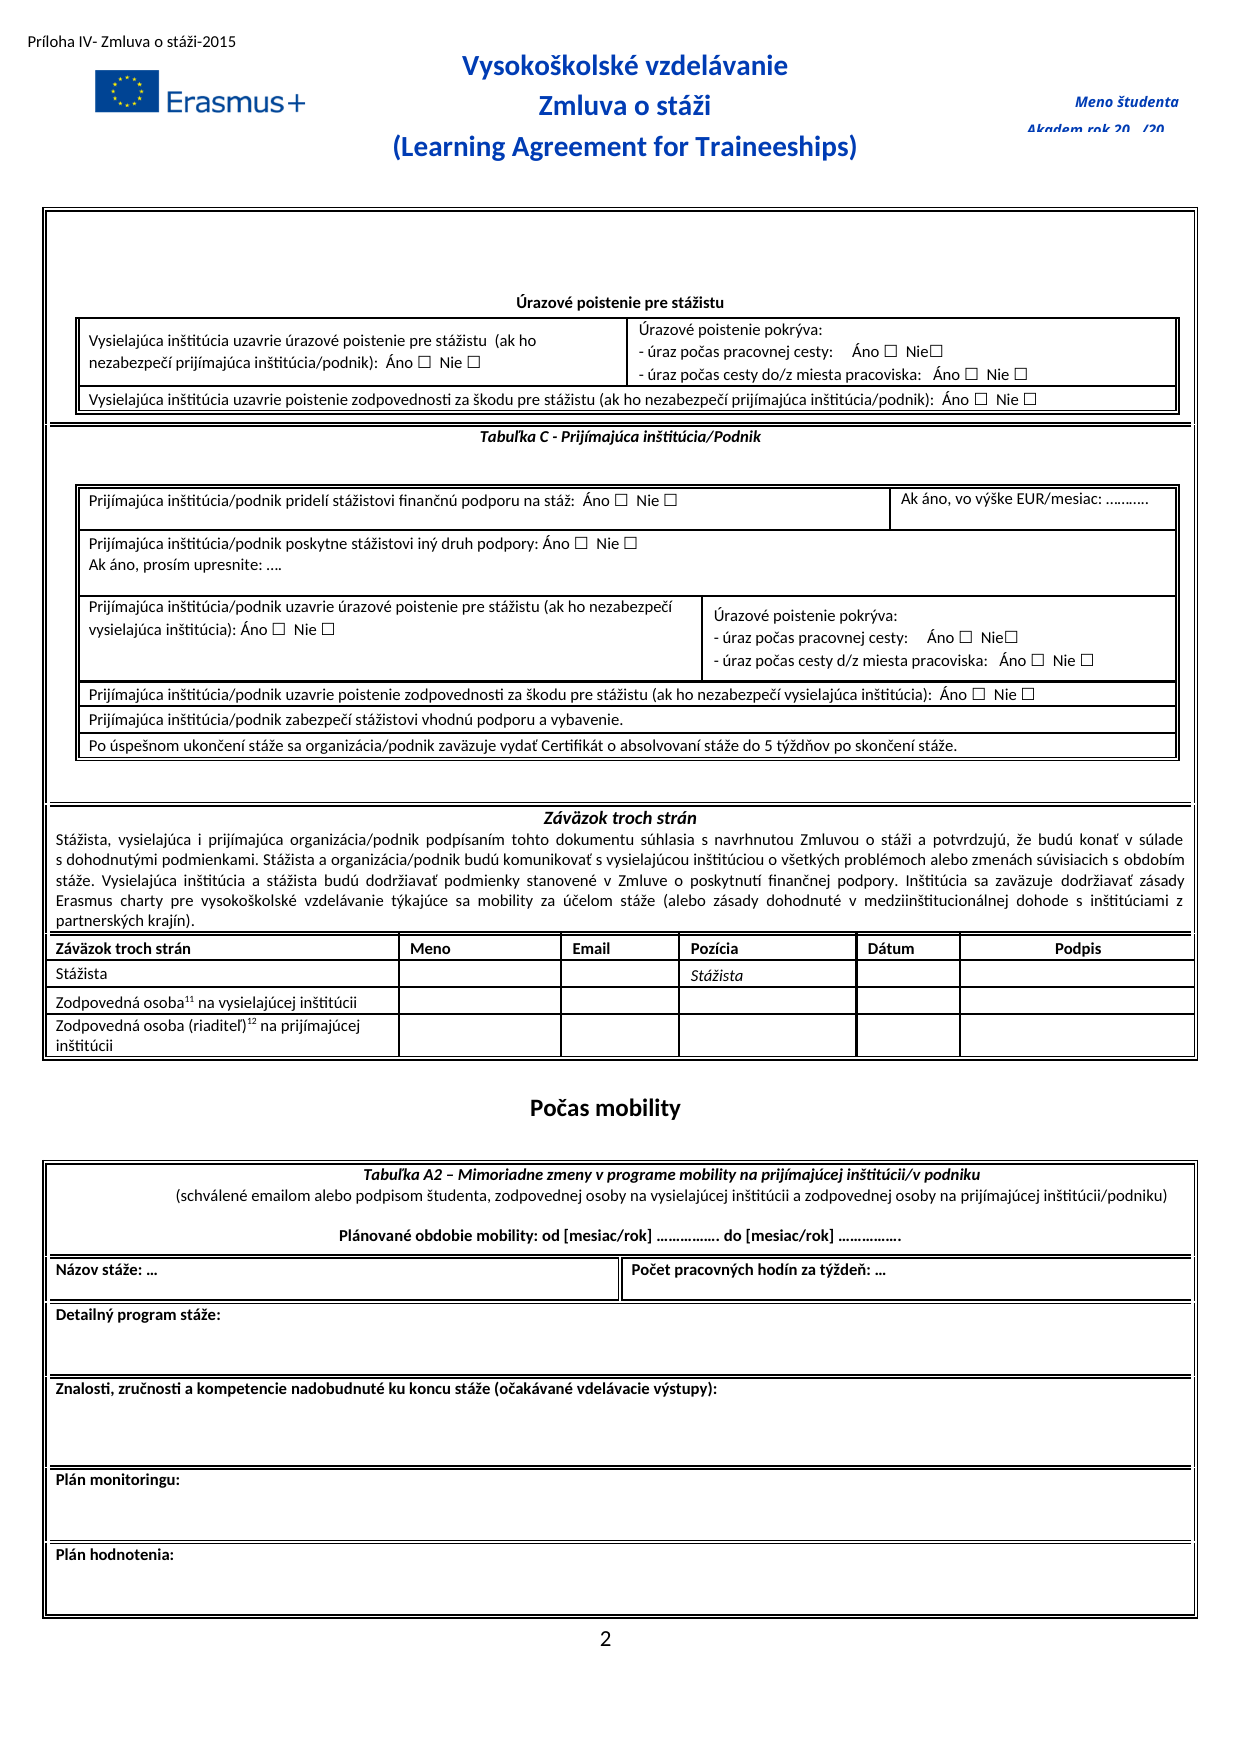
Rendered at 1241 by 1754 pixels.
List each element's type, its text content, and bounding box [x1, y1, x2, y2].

picture [95, 70, 306, 113]
table_header Tabuľka A2 – Mimoriadne zmeny v programe mobility na prijímajúcej inštitúcii/v podniku (schválené emailom alebo podpisom študenta, zodpovednej osoby na vysielajúcej inštitúcii a zodpovednej osoby na prijímajúcej inštitúcii/podniku) [148, 1165, 1194, 1205]
table_cell Tabuľka C - Prijímajúca inštitúcia/Podnik [44, 422, 1196, 802]
table_cell Pozícia [680, 936, 855, 959]
table_cell Email [562, 936, 678, 959]
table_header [47, 212, 1194, 422]
table_cell Plán hodnotenia: [44, 1540, 1196, 1614]
table_cell [400, 988, 560, 1013]
table_cell Stážista [47, 961, 398, 986]
text Počas mobility [15, 1093, 1196, 1123]
table_cell [680, 1015, 855, 1056]
table_cell Detailný program stáže: [44, 1299, 1196, 1374]
table_cell [961, 1015, 1194, 1056]
table_cell [400, 1015, 560, 1056]
table_cell [858, 961, 959, 986]
table_cell [562, 961, 678, 986]
table_cell Zodpovedná osoba (riaditeľ) na prijímajúcej inštitúcii [47, 1015, 398, 1056]
table_cell Stážista [680, 961, 855, 986]
table_cell Názov stáže: … [44, 1254, 620, 1299]
table_cell Zodpovedná osoba na vysielajúcej inštitúcii [47, 988, 398, 1013]
table_cell [961, 988, 1194, 1013]
table_cell [400, 961, 560, 986]
table_cell Záväzok troch strán Stážista, vysielajúca i prijímajúca organizácia/podnik podpísaním tohto dokumentu súhlasia s navrhnutou Zmluvou o stáži a potvrdzujú, že budú konať v súlade s dohodnutými podmienkami. Stážista a organizácia/podnik budú komunikovať s vysielajúcou inštitúciou o všetkých problémoch alebo zmenách súvisiacich s obdobím stáže. Vysielajúca inštitúcia a stážista budú dodržiavať podmienky stanovené v Zmluve o poskytnutí finančnej podpory. Inštitúcia sa zaväzuje dodržiavať zásady Erasmus charty pre vysokoškolské vzdelávanie týkajúce sa mobility za účelom stáže (alebo zásady dohodnuté v medziinštitucionálnej dohode s inštitúciami z partnerských krajín). [44, 802, 1196, 931]
table_cell [961, 961, 1194, 986]
table_cell [562, 1015, 678, 1056]
table_cell Meno [400, 936, 560, 959]
table_cell [680, 988, 855, 1013]
table_cell [858, 1015, 959, 1056]
table_cell Plánované obdobie mobility: od [mesiac/rok] ……………. do [mesiac/rok] ……………. [47, 1205, 1194, 1254]
table_header [47, 1165, 147, 1205]
table_cell Záväzok troch strán [44, 931, 398, 959]
table_cell Znalosti, zručnosti a kompetencie nadobudnuté ku koncu stáže (očakávané vdelávacie výstupy): [44, 1374, 1196, 1465]
table_cell [858, 988, 959, 1013]
table_cell Plán monitoringu: [44, 1465, 1196, 1539]
table_cell Podpis [961, 931, 1196, 959]
table_cell Počet pracovných hodín za týždeň: … [620, 1254, 1196, 1299]
table_cell Dátum [858, 936, 959, 959]
table_cell [562, 988, 678, 1013]
